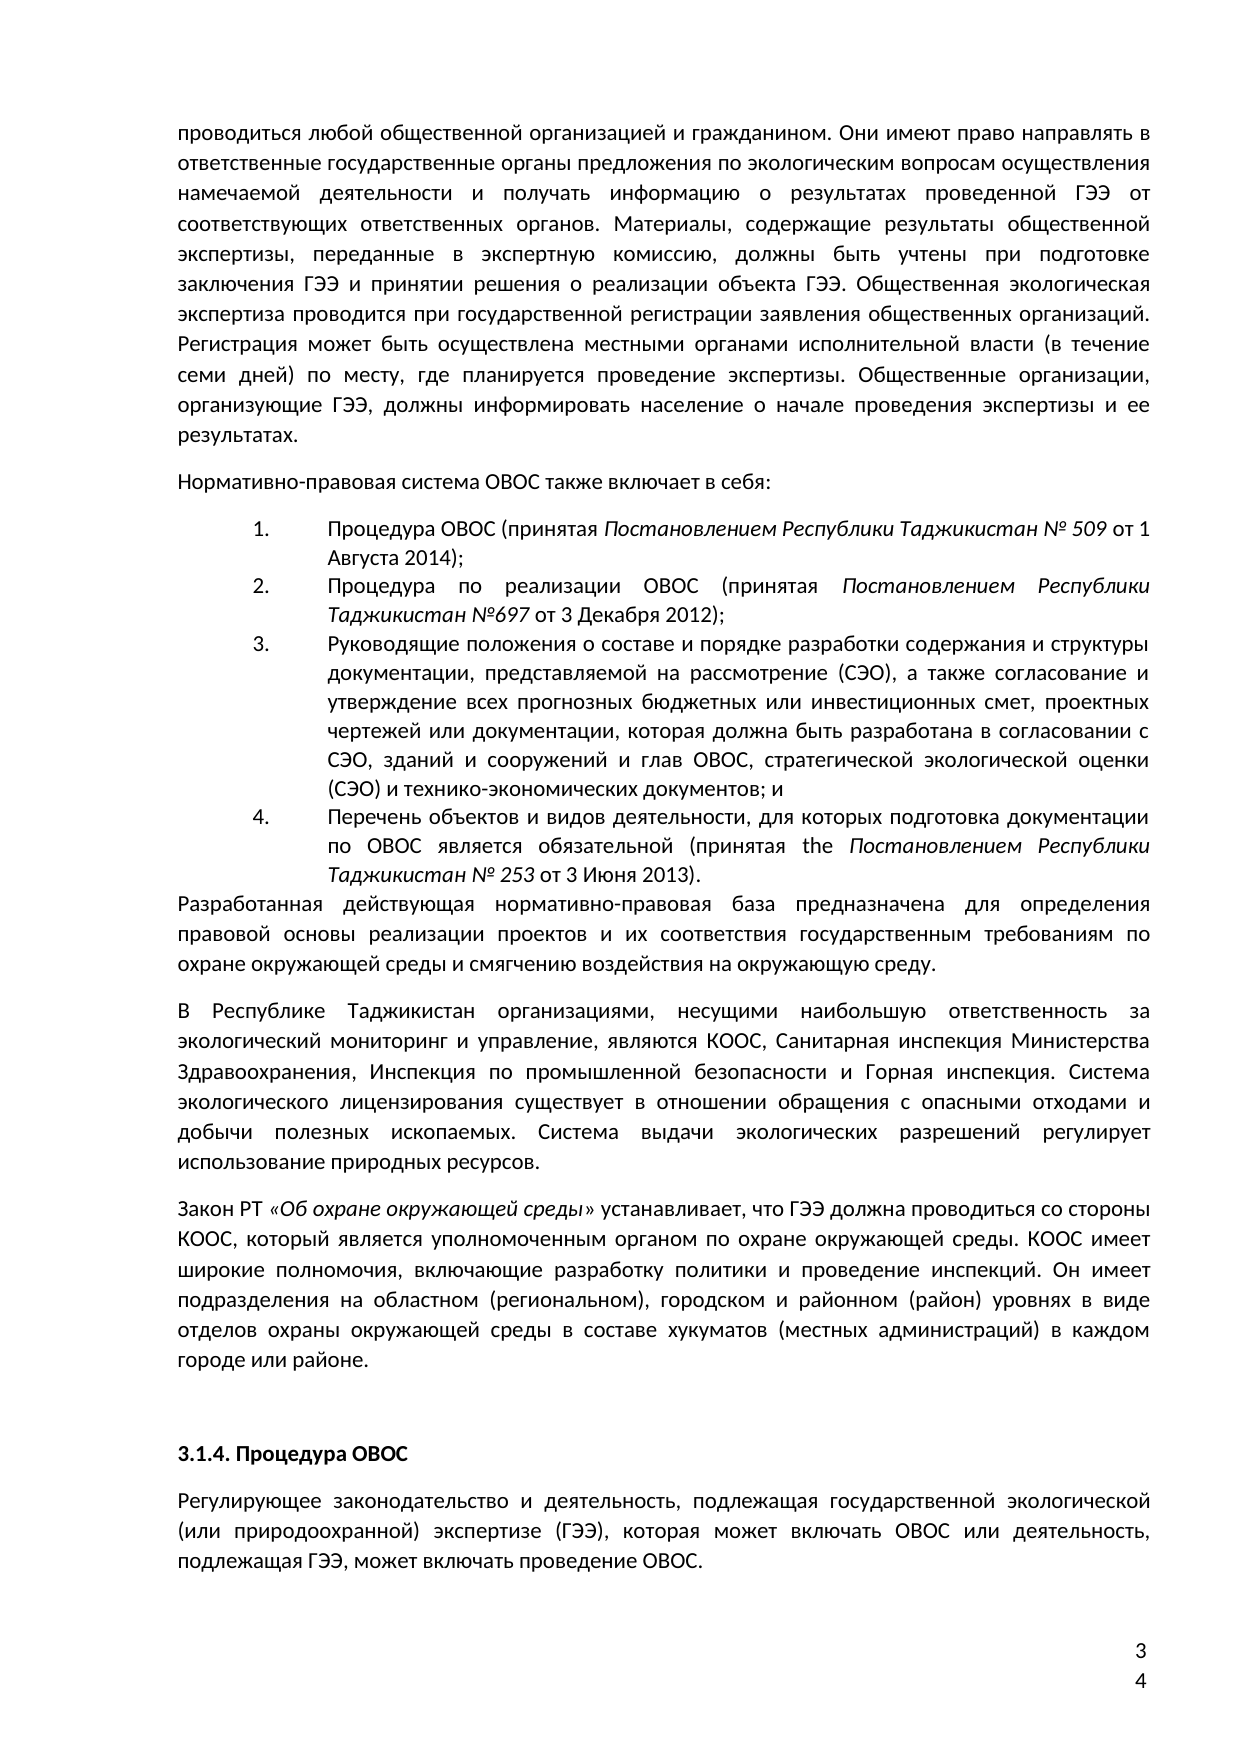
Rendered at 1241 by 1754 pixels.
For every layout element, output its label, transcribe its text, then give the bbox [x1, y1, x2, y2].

text В Республике Таджикистан организациями, несущими наибольшую ответственность за экологический мониторинг и управление, являются КООС, Санитарная инспекция Министерства Здравоохранения, Инспекция по промышленной безопасности и Горная инспекция. Система экологического лицензирования существует в отношении обращения с опасными отходами и добычи полезных ископаемых. Система выдачи экологических разрешений регулирует использование природных ресурсов. [177, 996, 1152, 1175]
text Закон РТ «Об охране окружающей среды» устанавливает, что ГЭЭ должна проводиться со стороны КООС, который является уполномоченным органом по охране окружающей среды. КООС имеет широкие полномочия, включающие разработку политики и проведение инспекций. Он имеет подразделения на областном (региональном), городском и районном (район) уровнях в виде отделов охраны окружающей среды в составе хукуматов (местных администраций) в каждом городе или районе. [177, 1194, 1152, 1373]
text Регулирующее законодательство и деятельность, подлежащая государственной экологической (или природоохранной) экспертизе (ГЭЭ), которая может включать ОВОС или деятельность, подлежащая ГЭЭ, может включать проведение ОВОС. [177, 1486, 1152, 1574]
text Разработанная действующая нормативно-правовая база предназначена для определения правовой основы реализации проектов и их соответствия государственным требованиям по охране окружающей среды и смягчению воздействия на окружающую среду. [177, 889, 1152, 977]
text Нормативно-правовая система ОВОС также включает в себя: [177, 467, 1152, 495]
list Руководящие положения о составе и порядке разработки содержания и структуры документации, представляемой на рассмотрение (СЭО), а также согласование и утверждение всех прогнозных бюджетных или инвестиционных смет, проектных чертежей или документации, которая должна быть разработана в согласовании с СЭО, зданий и сооружений и глав ОВОС, стратегической экологической оценки (СЭО) и технико-экономических документов; и [252, 629, 1150, 802]
list Процедура ОВОС (принятая Постановлением Республики Таджикистан № 509 от 1 Августа 2014); [252, 514, 1150, 571]
list Процедура по реализации ОВОС (принятая Постановлением Республики Таджикистан №697 от 3 Декабря 2012); [252, 572, 1150, 628]
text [177, 118, 1152, 448]
list Перечень объектов и видов деятельности, для которых подготовка документации по ОВОС является обязательной (принятая the Постановлением Республики Таджикистан № 253 от 3 Июня 2013). [252, 802, 1150, 888]
text 3.1.4. Процедура ОВОС [177, 1439, 1152, 1467]
